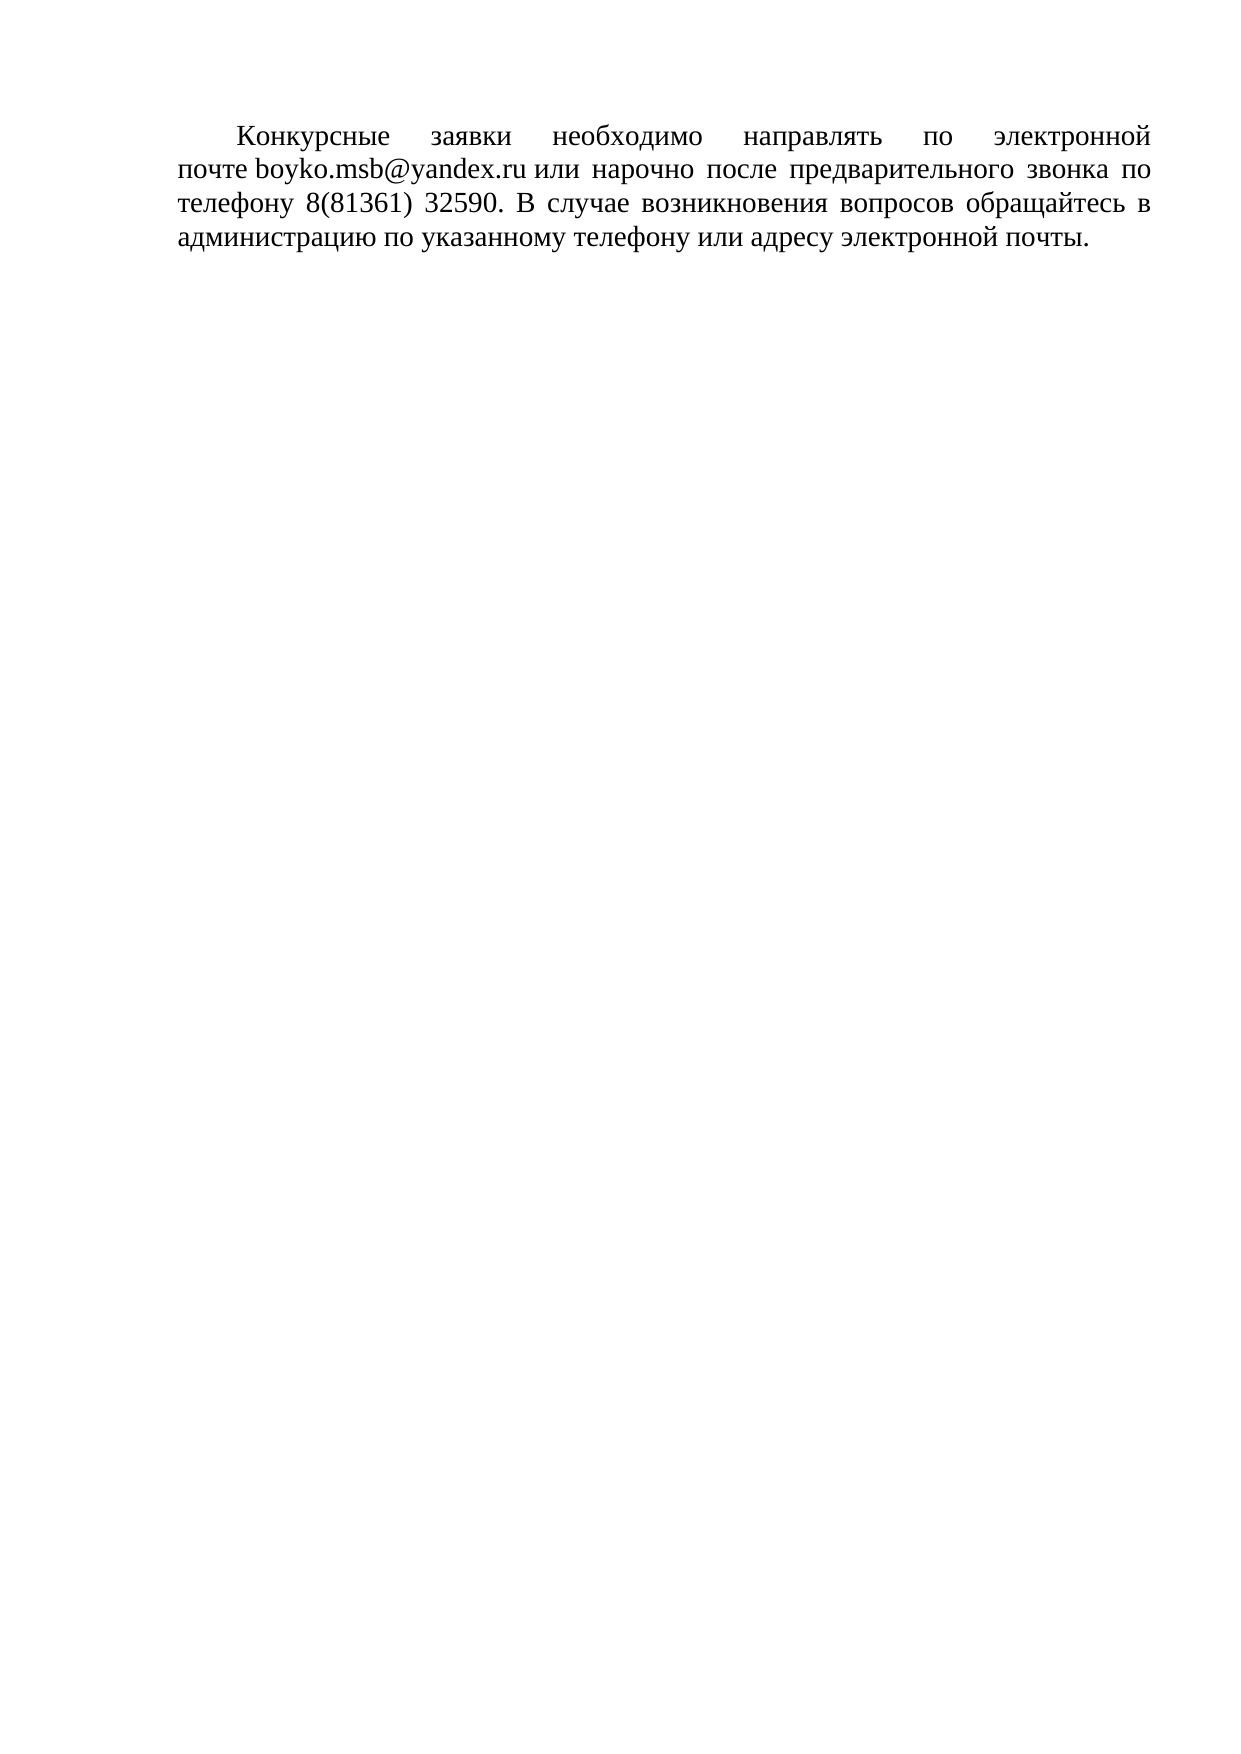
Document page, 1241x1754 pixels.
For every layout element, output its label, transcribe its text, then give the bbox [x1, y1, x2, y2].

text Конкурсные заявки необходимо направлять по электронной почте boyko.msb@yandex.ru или нарочно после предварительного звонка по телефону 8(81361) 32590. В случае возникновения вопросов обращайтесь в администрацию по указанному телефону или адресу электронной почты. [177, 118, 1152, 252]
